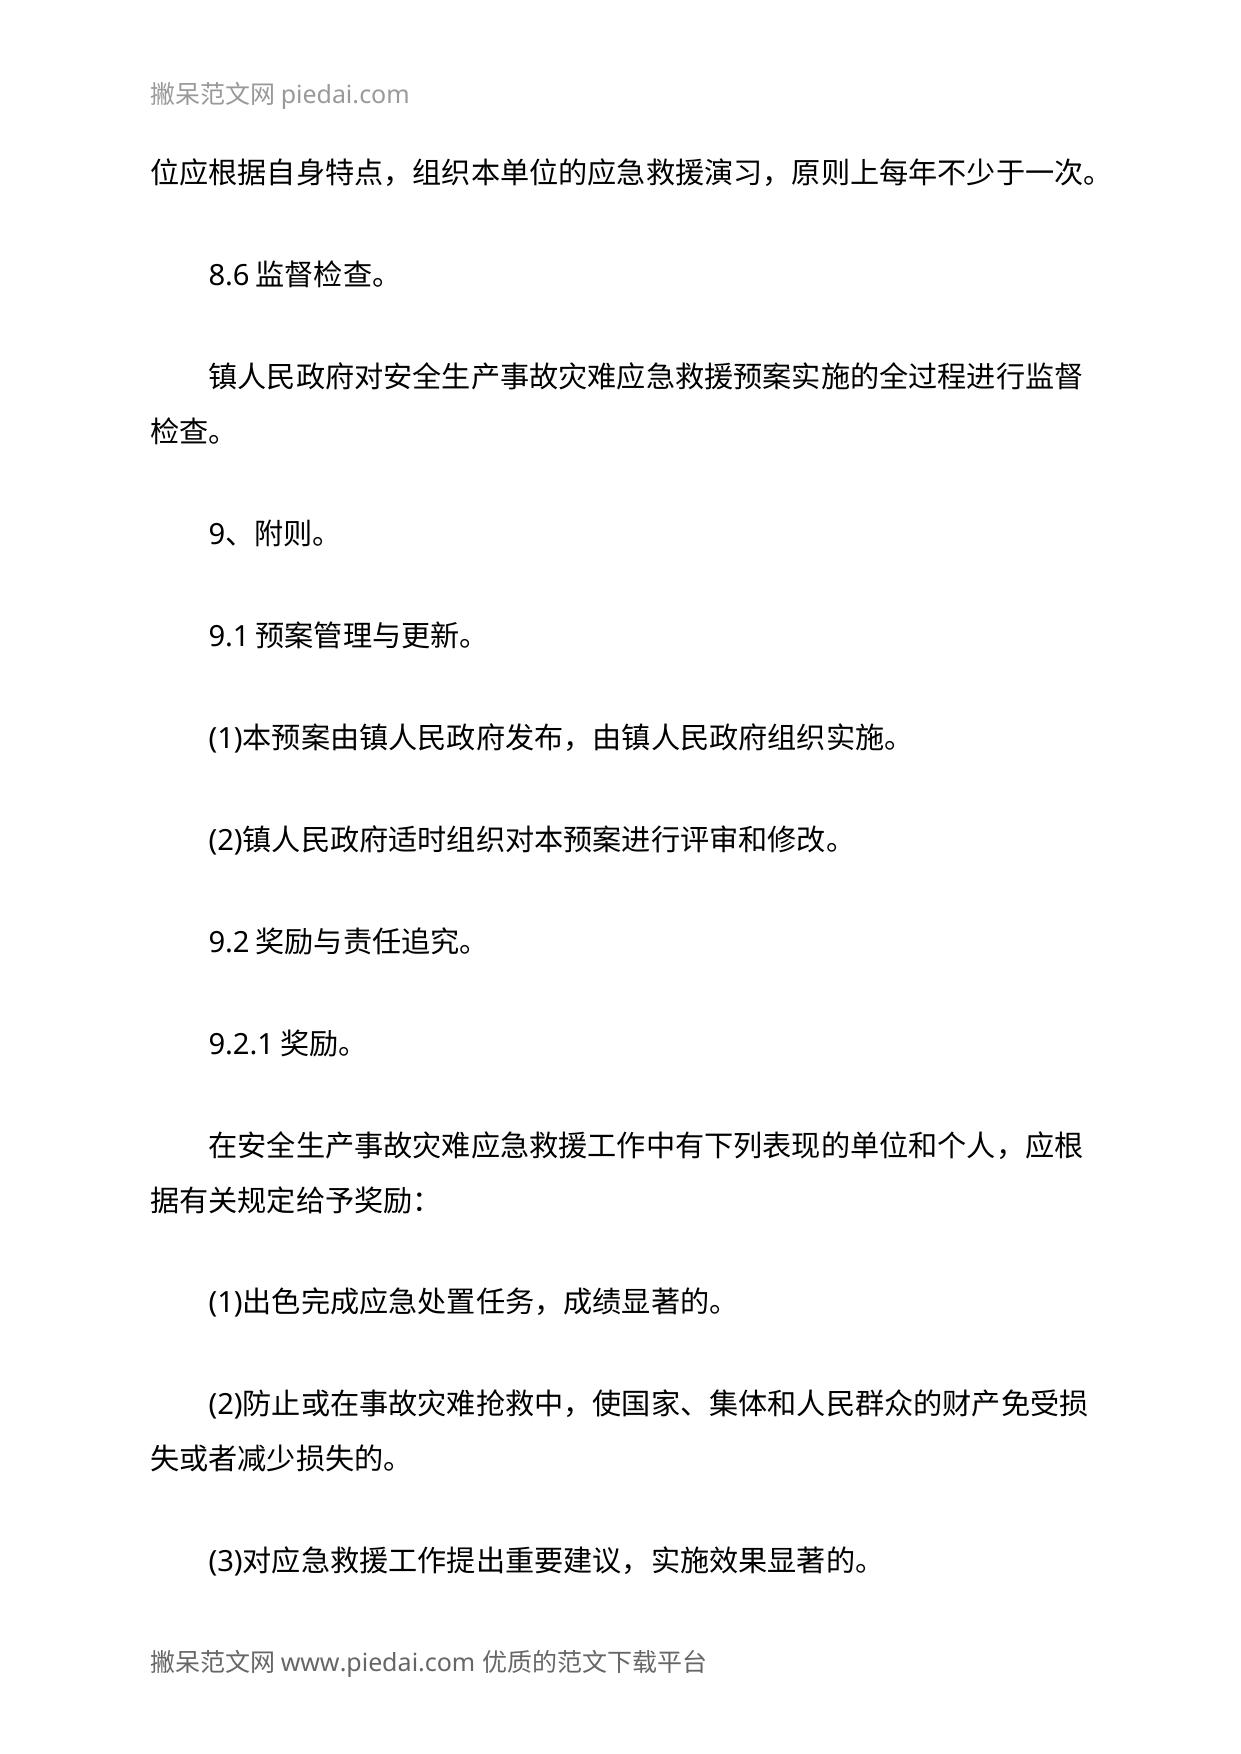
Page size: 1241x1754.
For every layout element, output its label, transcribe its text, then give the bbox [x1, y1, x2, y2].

text (3)对应急救援工作提出重要建议，实施效果显著的。 [150, 1538, 1090, 1580]
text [150, 150, 1090, 192]
text 8.6监督检查。 [150, 252, 1090, 294]
text 9.1预案管理与更新。 [150, 612, 1090, 655]
text 镇人民政府对安全生产事故灾难应急救援预案实施的全过程进行监督检查。 [150, 354, 1090, 451]
text (1)本预案由镇人民政府发布，由镇人民政府组织实施。 [150, 714, 1090, 757]
text 在安全生产事故灾难应急救援工作中有下列表现的单位和个人，应根据有关规定给予奖励： [150, 1122, 1090, 1219]
text (2)防止或在事故灾难抢救中，使国家、集体和人民群众的财产免受损失或者减少损失的。 [150, 1381, 1090, 1478]
text 9.2奖励与责任追究。 [150, 918, 1090, 961]
text (1)出色完成应急处置任务，成绩显著的。 [150, 1279, 1090, 1321]
text 9、附则。 [150, 510, 1090, 553]
text (2)镇人民政府适时组织对本预案进行评审和修改。 [150, 816, 1090, 859]
text 9.2.1奖励。 [150, 1020, 1090, 1063]
